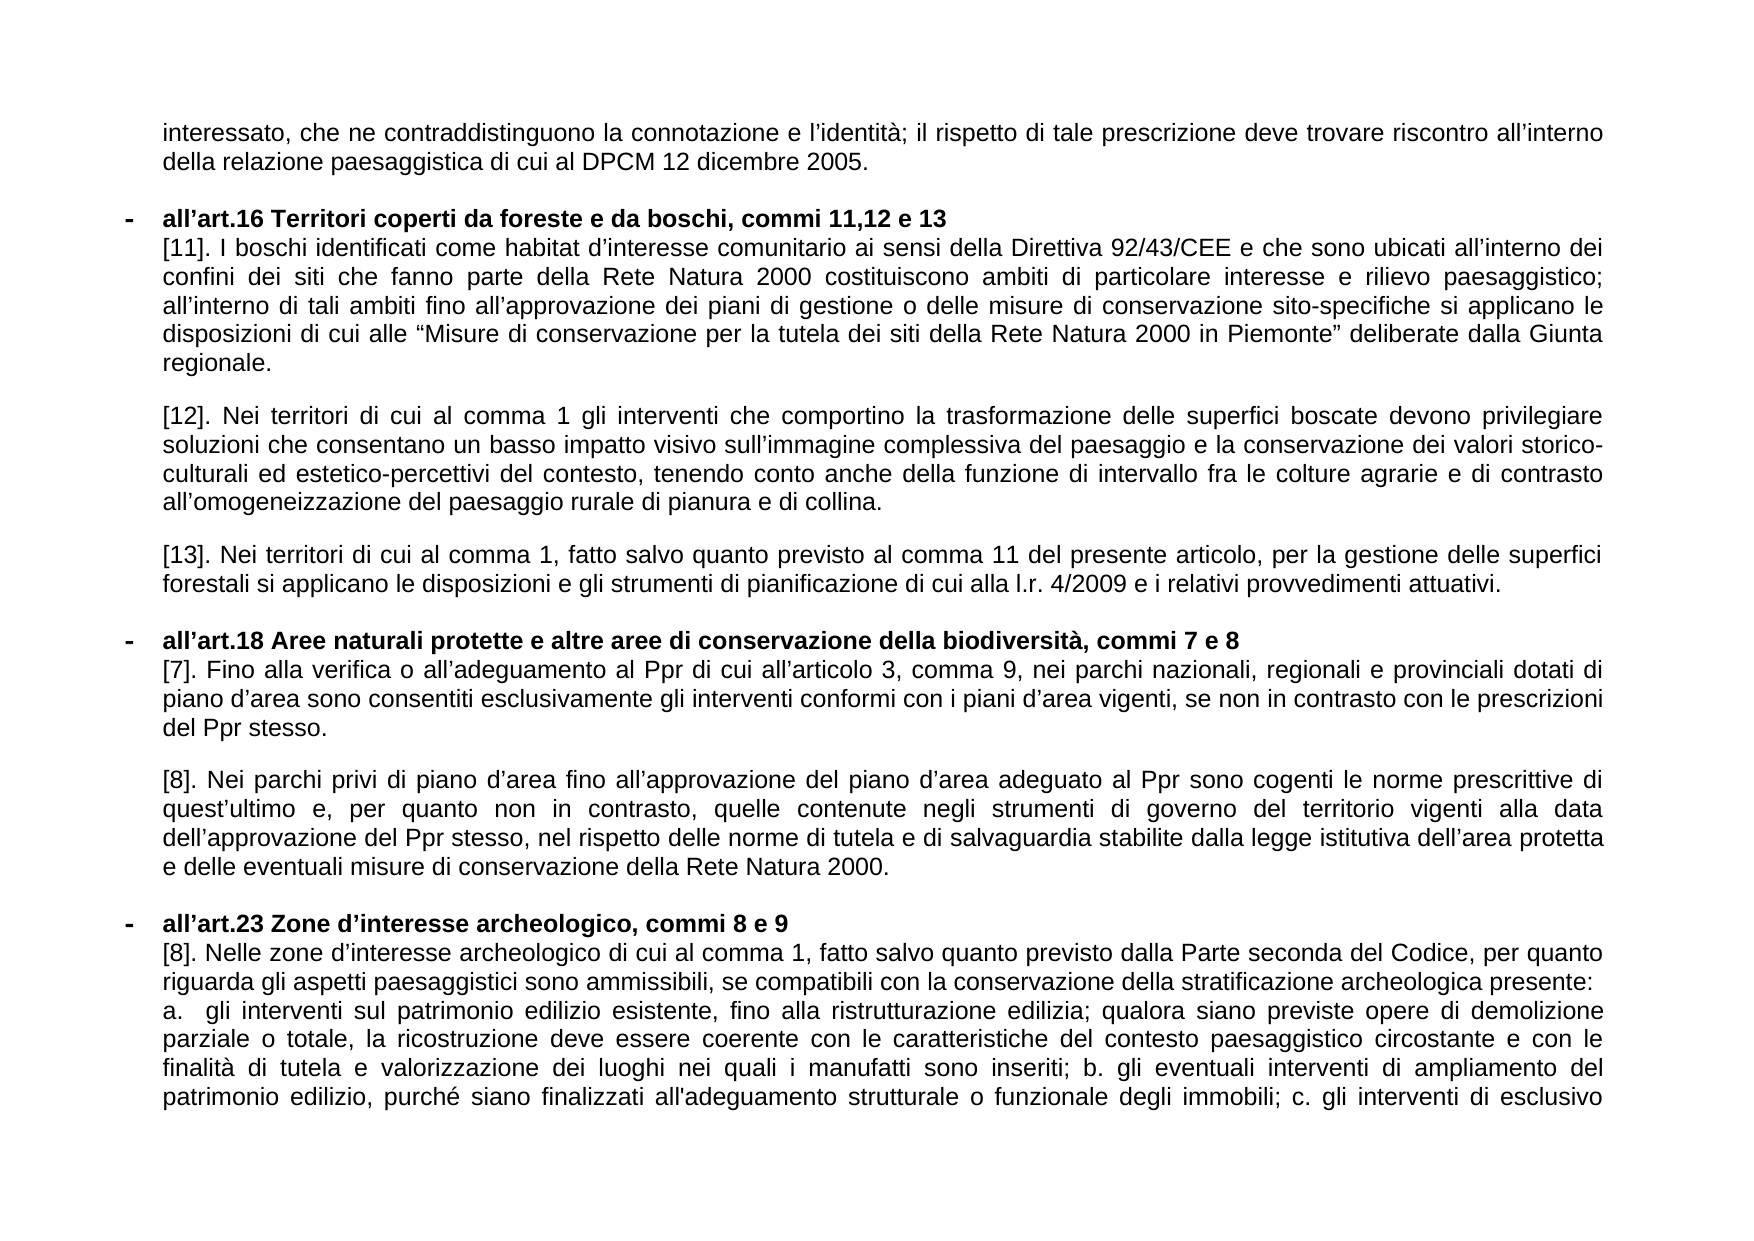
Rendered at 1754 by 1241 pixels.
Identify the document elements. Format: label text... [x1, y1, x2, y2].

text [7]. Fino alla verifica o all’adeguamento al Ppr di cui all’articolo 3, comma 9, nei parchi nazionali, regionali e provinciali dotati di piano d’area sono consentiti esclusivamente gli interventi conformi con i piani d’area vigenti, se non in contrasto con le prescrizioni del Ppr stesso. [162, 655, 1606, 741]
text [8]. Nelle zone d’interesse archeologico di cui al comma 1, fatto salvo quanto previsto dalla Parte seconda del Codice, per quanto riguarda gli aspetti paesaggistici sono ammissibili, se compatibili con la conservazione della stratificazione archeologica presente: [162, 938, 1606, 996]
list all’art.16 Territori coperti da foreste e da boschi, commi 11,12 e 13 [125, 204, 1606, 233]
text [162, 118, 1606, 176]
text [8]. Nei parchi privi di piano d’area fino all’approvazione del piano d’area adeguato al Ppr sono cogenti le norme prescrittive di quest’ultimo e, per quanto non in contrasto, quelle contenute negli strumenti di governo del territorio vigenti alla data dell’approvazione del Ppr stesso, nel rispetto delle norme di tutela e di salvaguardia stabilite dalla legge istitutiva dell’area protetta e delle eventuali misure di conservazione della Rete Natura 2000. [162, 766, 1606, 881]
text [162, 996, 1606, 1111]
text [11]. I boschi identificati come habitat d’interesse comunitario ai sensi della Direttiva 92/43/CEE e che sono ubicati all’interno dei confini dei siti che fanno parte della Rete Natura 2000 costituiscono ambiti di particolare interesse e rilievo paesaggistico; all’interno di tali ambiti fino all’approvazione dei piani di gestione o delle misure di conservazione sito-specifiche si applicano le disposizioni di cui alle “Misure di conservazione per la tutela dei siti della Rete Natura 2000 in Piemonte” deliberate dalla Giunta regionale. [162, 233, 1606, 377]
list all’art.18 Aree naturali protette e altre aree di conservazione della biodiversità, commi 7 e 8 [125, 626, 1606, 655]
text [13]. Nei territori di cui al comma 1, fatto salvo quanto previsto al comma 11 del presente articolo, per la gestione delle superfici forestali si applicano le disposizioni e gli strumenti di pianificazione di cui alla l.r. 4/2009 e i relativi provvedimenti attuativi. [162, 540, 1606, 598]
text [12]. Nei territori di cui al comma 1 gli interventi che comportino la trasformazione delle superfici boscate devono privilegiare soluzioni che consentano un basso impatto visivo sull’immagine complessiva del paesaggio e la conservazione dei valori storico-culturali ed estetico-percettivi del contesto, tenendo conto anche della funzione di intervallo fra le colture agrarie e di contrasto all’omogeneizzazione del paesaggio rurale di pianura e di collina. [162, 401, 1606, 516]
list all’art.23 Zone d’interesse archeologico, commi 8 e 9 [125, 909, 1606, 938]
